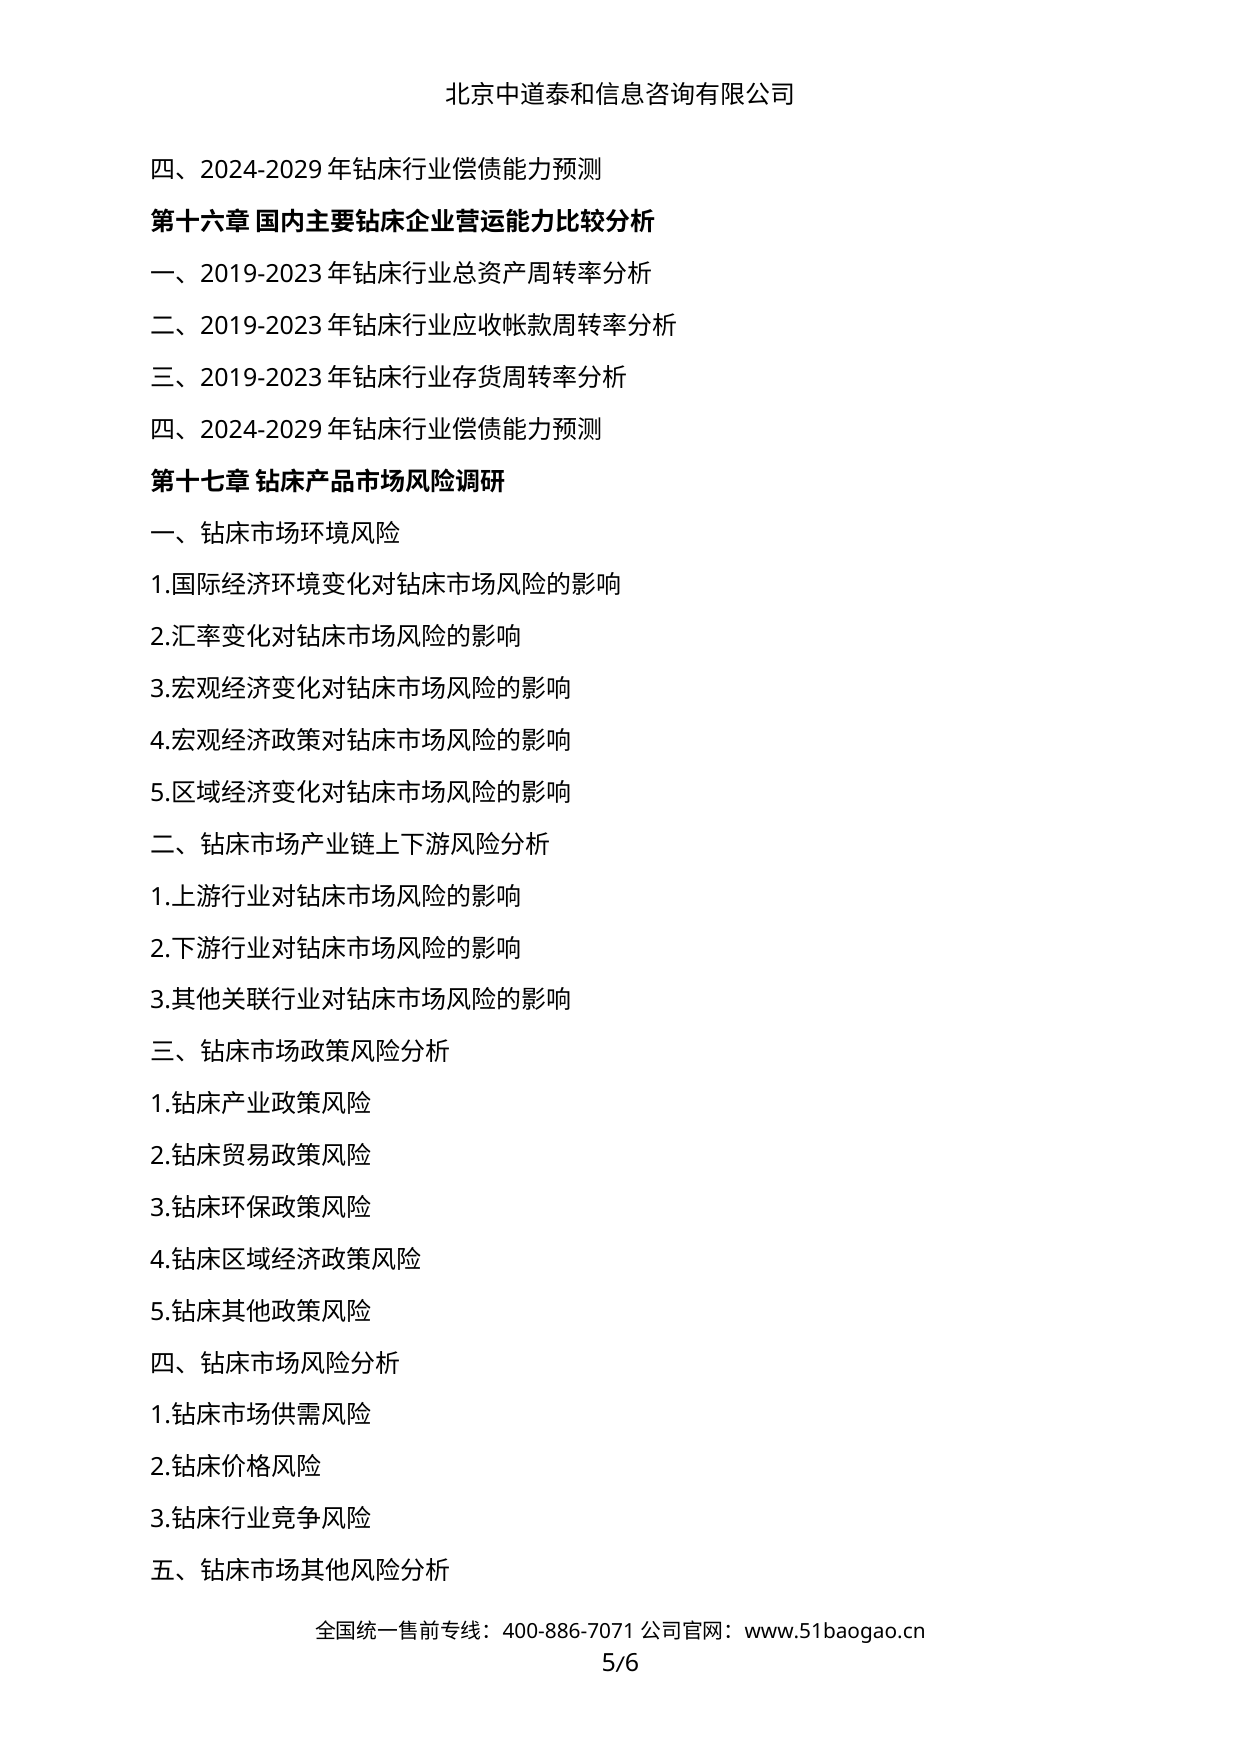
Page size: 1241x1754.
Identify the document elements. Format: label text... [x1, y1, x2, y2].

text 二、2019-2023年钻床行业应收帐款周转率分析 [150, 306, 1090, 342]
text 5.区域经济变化对钻床市场风险的影响 [150, 772, 1090, 809]
text 3.钻床行业竞争风险 [150, 1499, 1090, 1535]
text 2.钻床价格风险 [150, 1447, 1090, 1483]
text 4.宏观经济政策对钻床市场风险的影响 [150, 721, 1090, 757]
text 五、钻床市场其他风险分析 [150, 1551, 1090, 1587]
text 一、2019-2023年钻床行业总资产周转率分析 [150, 254, 1090, 290]
text 四、2024-2029年钻床行业偿债能力预测 [150, 150, 1090, 186]
text 3.钻床环保政策风险 [150, 1187, 1090, 1224]
text 1.上游行业对钻床市场风险的影响 [150, 876, 1090, 912]
text 3.其他关联行业对钻床市场风险的影响 [150, 980, 1090, 1016]
text 4.钻床区域经济政策风险 [150, 1239, 1090, 1276]
text 1.钻床产业政策风险 [150, 1084, 1090, 1120]
text 三、2019-2023年钻床行业存货周转率分析 [150, 357, 1090, 394]
text 第十七章 钻床产品市场风险调研 [150, 461, 1090, 497]
text 二、钻床市场产业链上下游风险分析 [150, 824, 1090, 861]
text 三、钻床市场政策风险分析 [150, 1032, 1090, 1068]
text 3.宏观经济变化对钻床市场风险的影响 [150, 669, 1090, 705]
text 四、钻床市场风险分析 [150, 1343, 1090, 1379]
text 2.下游行业对钻床市场风险的影响 [150, 928, 1090, 964]
text 1.钻床市场供需风险 [150, 1395, 1090, 1431]
text 四、2024-2029年钻床行业偿债能力预测 [150, 409, 1090, 446]
text 第十六章 国内主要钻床企业营运能力比较分析 [150, 202, 1090, 238]
text 5.钻床其他政策风险 [150, 1291, 1090, 1327]
text 一、钻床市场环境风险 [150, 513, 1090, 549]
text 1.国际经济环境变化对钻床市场风险的影响 [150, 565, 1090, 601]
text 2.钻床贸易政策风险 [150, 1136, 1090, 1172]
text 2.汇率变化对钻床市场风险的影响 [150, 617, 1090, 653]
